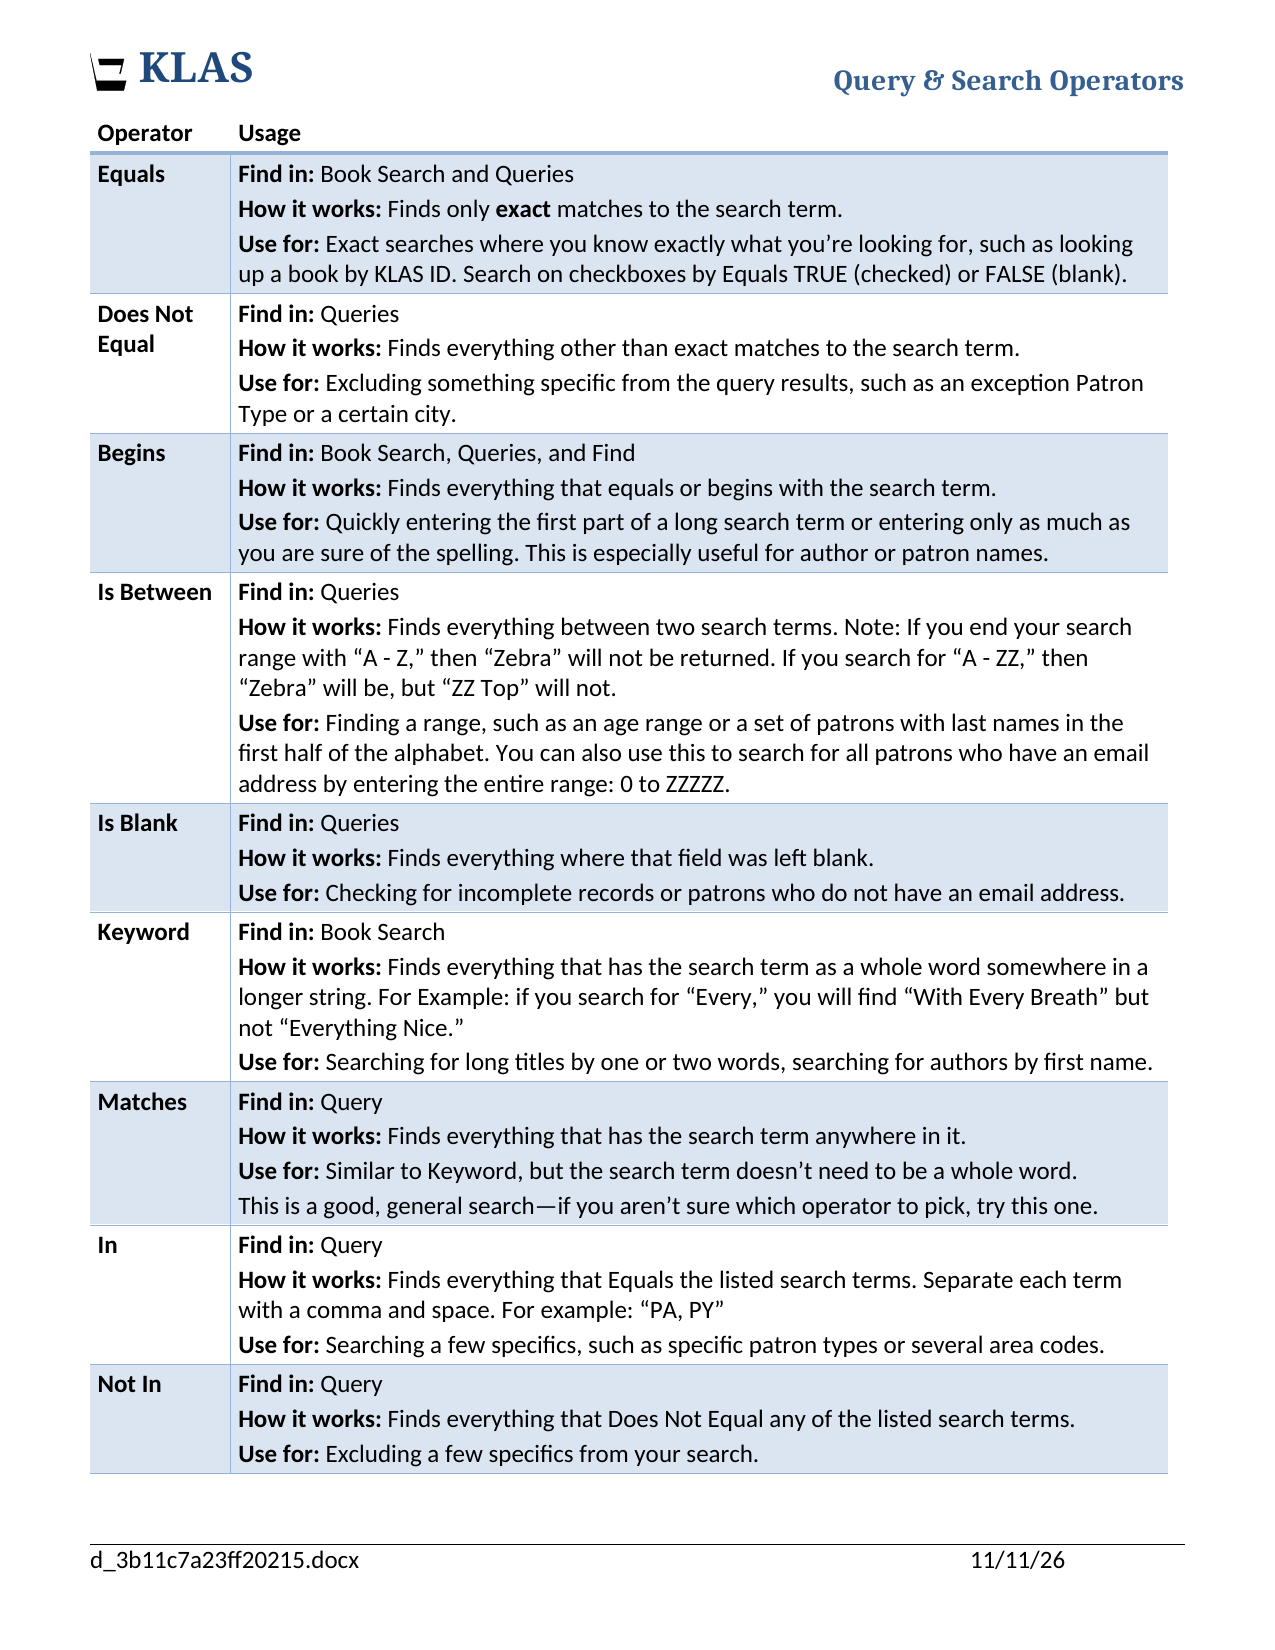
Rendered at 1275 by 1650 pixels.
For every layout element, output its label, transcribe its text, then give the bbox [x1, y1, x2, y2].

table_cell Is Blank [90, 804, 230, 911]
table_cell Keyword [90, 913, 230, 1081]
table_cell Find in: Book Search, Queries, and Find How it works: Finds everything that equals or begins with the search term. Use for: Quickly entering the first part of a long search term or entering only as much as you are sure of the spelling. This is especially useful for author or patron names. [231, 434, 1168, 572]
table_header Operator [90, 113, 231, 151]
table_cell Find in: Book Search and Queries How it works: Finds only exact matches to the search term. Use for: Exact searches where you know exactly what you’re looking for, such as looking up a book by KLAS ID. Search on checkboxes by Equals TRUE (checked) or FALSE (blank). [231, 155, 1168, 293]
table_cell Find in: Queries How it works: Finds everything where that field was left blank. Use for: Checking for incomplete records or patrons who do not have an email address. [231, 804, 1168, 911]
table_cell In [90, 1226, 230, 1364]
table_cell Find in: Query How it works: Finds everything that Does Not Equal any of the listed search terms. Use for: Excluding a few specifics from your search. [231, 1365, 1168, 1473]
table_cell Matches [90, 1082, 230, 1224]
table_cell Equals [90, 155, 230, 293]
table_cell Find in: Query How it works: Finds everything that Equals the listed search terms. Separate each term with a comma and space. For example: “PA, PY” Use for: Searching a few specifics, such as specific patron types or several area codes. [231, 1226, 1168, 1364]
table_cell Is Between [90, 573, 230, 803]
table_cell Find in: Book Search How it works: Finds everything that has the search term as a whole word somewhere in a longer string. For Example: if you search for “Every,” you will find “With Every Breath” but not “Everything Nice.” Use for: Searching for long titles by one or two words, searching for authors by first name. [231, 913, 1168, 1081]
table_cell Begins [90, 434, 230, 572]
table_cell Find in: Queries How it works: Finds everything between two search terms. Note: If you end your search range with “A - Z,” then “Zebra” will not be returned. If you search for “A - ZZ,” then “Zebra” will be, but “ZZ Top” will not. Use for: Finding a range, such as an age range or a set of patrons with last names in the first half of the alphabet. You can also use this to search for all patrons who have an email address by entering the entire range: 0 to ZZZZZ. [231, 573, 1168, 803]
table_header Usage [231, 113, 1168, 151]
table_cell Not In [90, 1365, 230, 1473]
table_cell Find in: Query How it works: Finds everything that has the search term anywhere in it. Use for: Similar to Keyword, but the search term doesn’t need to be a whole word. This is a good, general search—if you aren’t sure which operator to pick, try this one. [231, 1082, 1168, 1224]
table_cell Does Not Equal [90, 294, 230, 432]
table_cell Find in: Queries How it works: Finds everything other than exact matches to the search term. Use for: Excluding something specific from the query results, such as an exception Patron Type or a certain city. [231, 294, 1168, 432]
